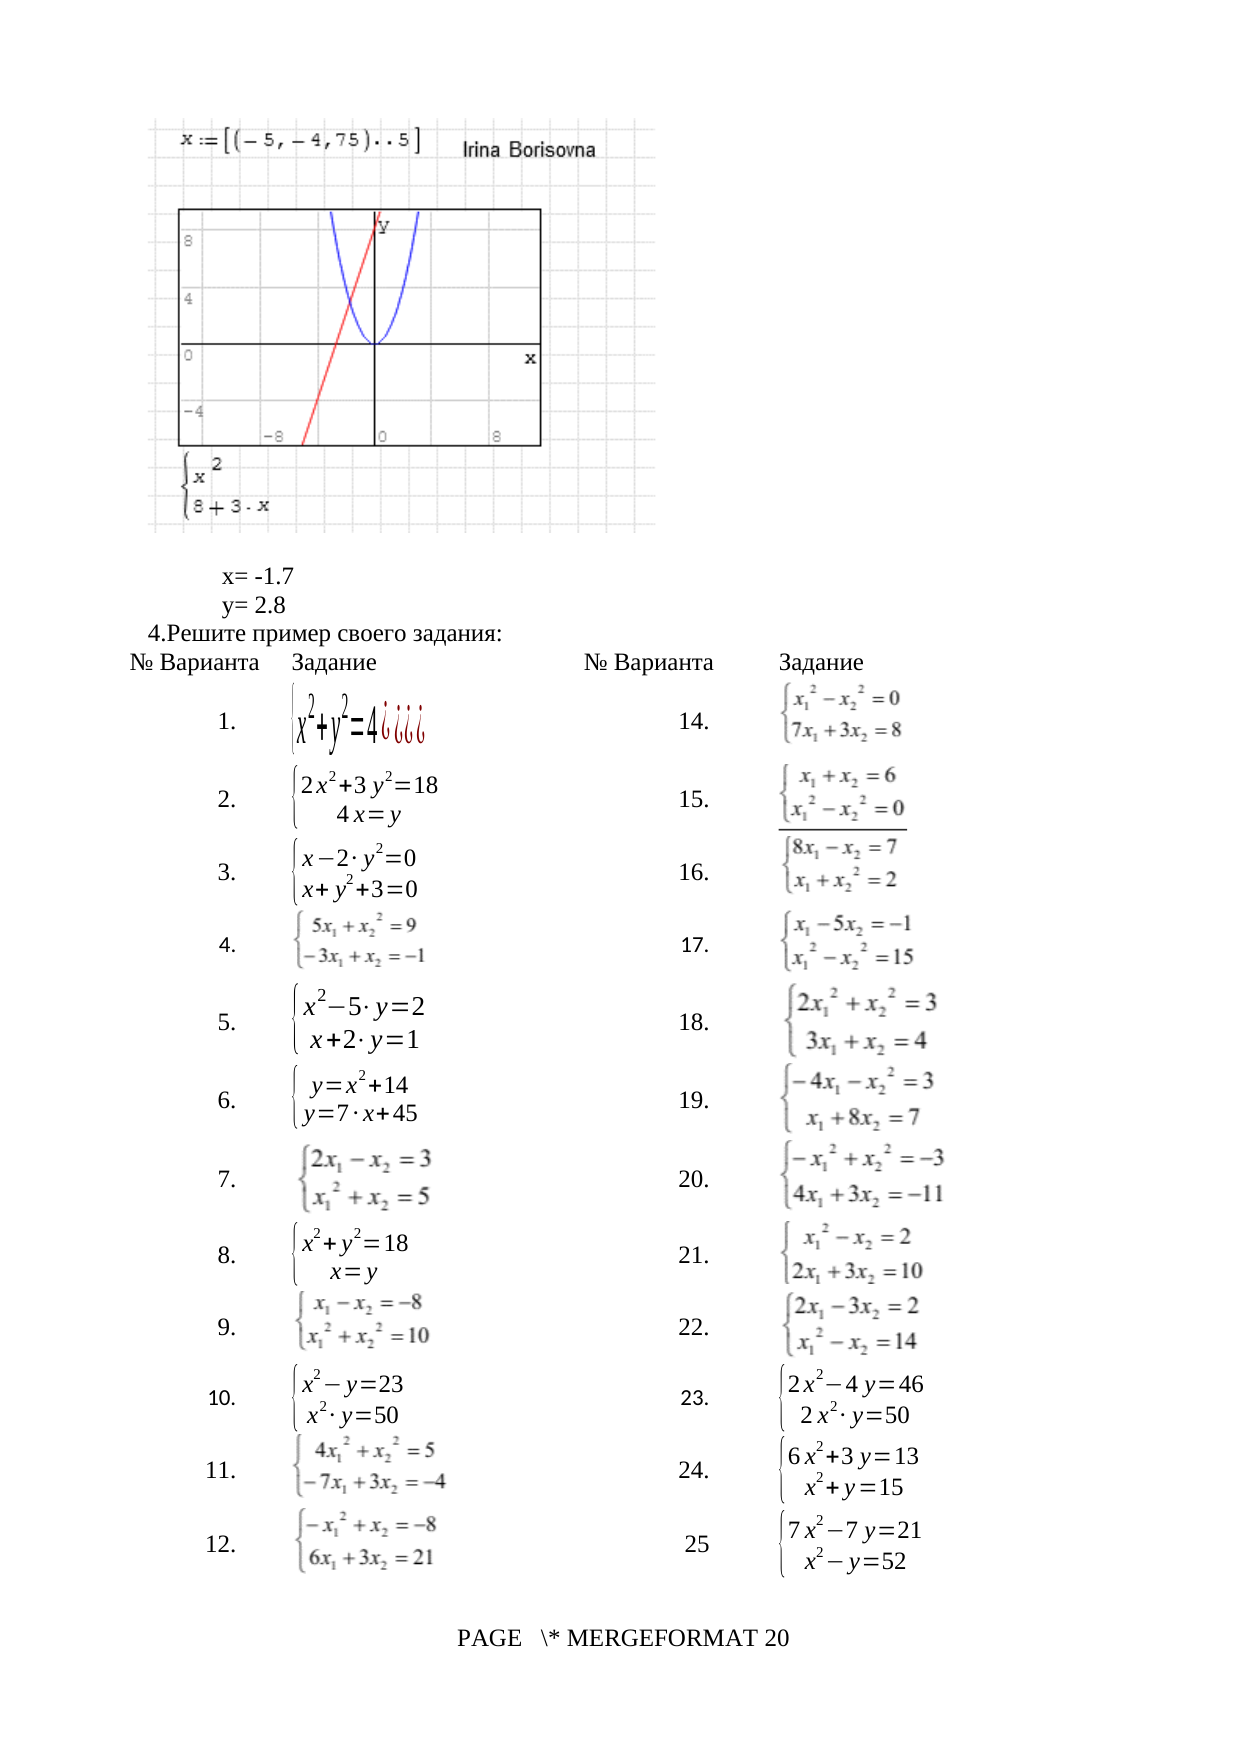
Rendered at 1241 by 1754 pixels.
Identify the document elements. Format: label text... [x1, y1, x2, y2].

table_cell 22. [572, 1289, 767, 1362]
table_cell [767, 762, 1092, 834]
table_cell [767, 678, 1092, 762]
picture [778, 1221, 927, 1284]
table_cell 17. [572, 908, 767, 981]
table_cell 20. [572, 1138, 767, 1219]
table_cell 5. [118, 981, 280, 1061]
text 4.Решите пример своего задания: [118, 618, 1122, 647]
table_cell 21. [572, 1219, 767, 1289]
table_cell [767, 1289, 1092, 1362]
table_cell [767, 1061, 1092, 1138]
table_cell [280, 1289, 572, 1362]
table_header Задание [280, 647, 572, 678]
table_cell 9. [118, 1289, 280, 1362]
table_header Задание [767, 647, 1092, 678]
table_cell 8. [118, 1219, 280, 1289]
picture [778, 1063, 938, 1137]
table_cell 25 [572, 1507, 767, 1581]
table_cell 23. [572, 1363, 767, 1432]
table_cell 11. [118, 1433, 280, 1507]
table_cell 4. [118, 908, 280, 981]
table_cell 12. [118, 1507, 280, 1581]
table_cell 19. [572, 1061, 767, 1138]
picture [291, 908, 432, 972]
table_cell 7. [118, 1138, 280, 1219]
table_cell 3. [118, 834, 280, 908]
table_cell [280, 762, 572, 834]
table_header № Варианта [572, 647, 767, 678]
table_cell 2. [118, 762, 280, 834]
table_cell [767, 1433, 1092, 1507]
picture [778, 982, 945, 1060]
table_cell [767, 981, 1092, 1061]
table_cell 1. [118, 678, 280, 762]
table_cell [280, 1138, 572, 1219]
table_header № Варианта [118, 647, 280, 678]
table_cell 10. [118, 1363, 280, 1432]
picture [778, 908, 919, 974]
picture [778, 680, 908, 747]
table_cell 16. [572, 834, 767, 908]
table_cell [280, 1433, 572, 1507]
picture [778, 764, 908, 832]
table_cell [280, 981, 572, 1061]
table_cell [280, 1219, 572, 1289]
table_cell 18. [572, 981, 767, 1061]
picture [291, 1140, 439, 1217]
table_cell [767, 1219, 1092, 1289]
table_cell [280, 908, 572, 981]
table_cell [280, 678, 572, 762]
table_cell [767, 908, 1092, 981]
text y= 2.8 [222, 590, 1122, 618]
table_cell [280, 834, 572, 908]
table_cell [280, 1061, 572, 1138]
picture [147, 118, 656, 533]
table_cell 15. [572, 762, 767, 834]
table_cell [767, 1507, 1092, 1581]
table_cell [767, 1363, 1092, 1432]
text х= -1.7 [222, 561, 1122, 590]
table_cell 24. [572, 1433, 767, 1507]
picture [778, 836, 902, 896]
table_cell 6. [118, 1061, 280, 1138]
table_cell [280, 1507, 572, 1581]
table_cell [767, 834, 1092, 908]
picture [778, 1140, 951, 1215]
picture [778, 1291, 927, 1361]
picture [291, 1508, 439, 1574]
table_cell 14. [572, 678, 767, 762]
picture [291, 1434, 451, 1498]
picture [291, 1291, 432, 1354]
table_cell [280, 1363, 572, 1432]
table_cell [767, 1138, 1092, 1219]
